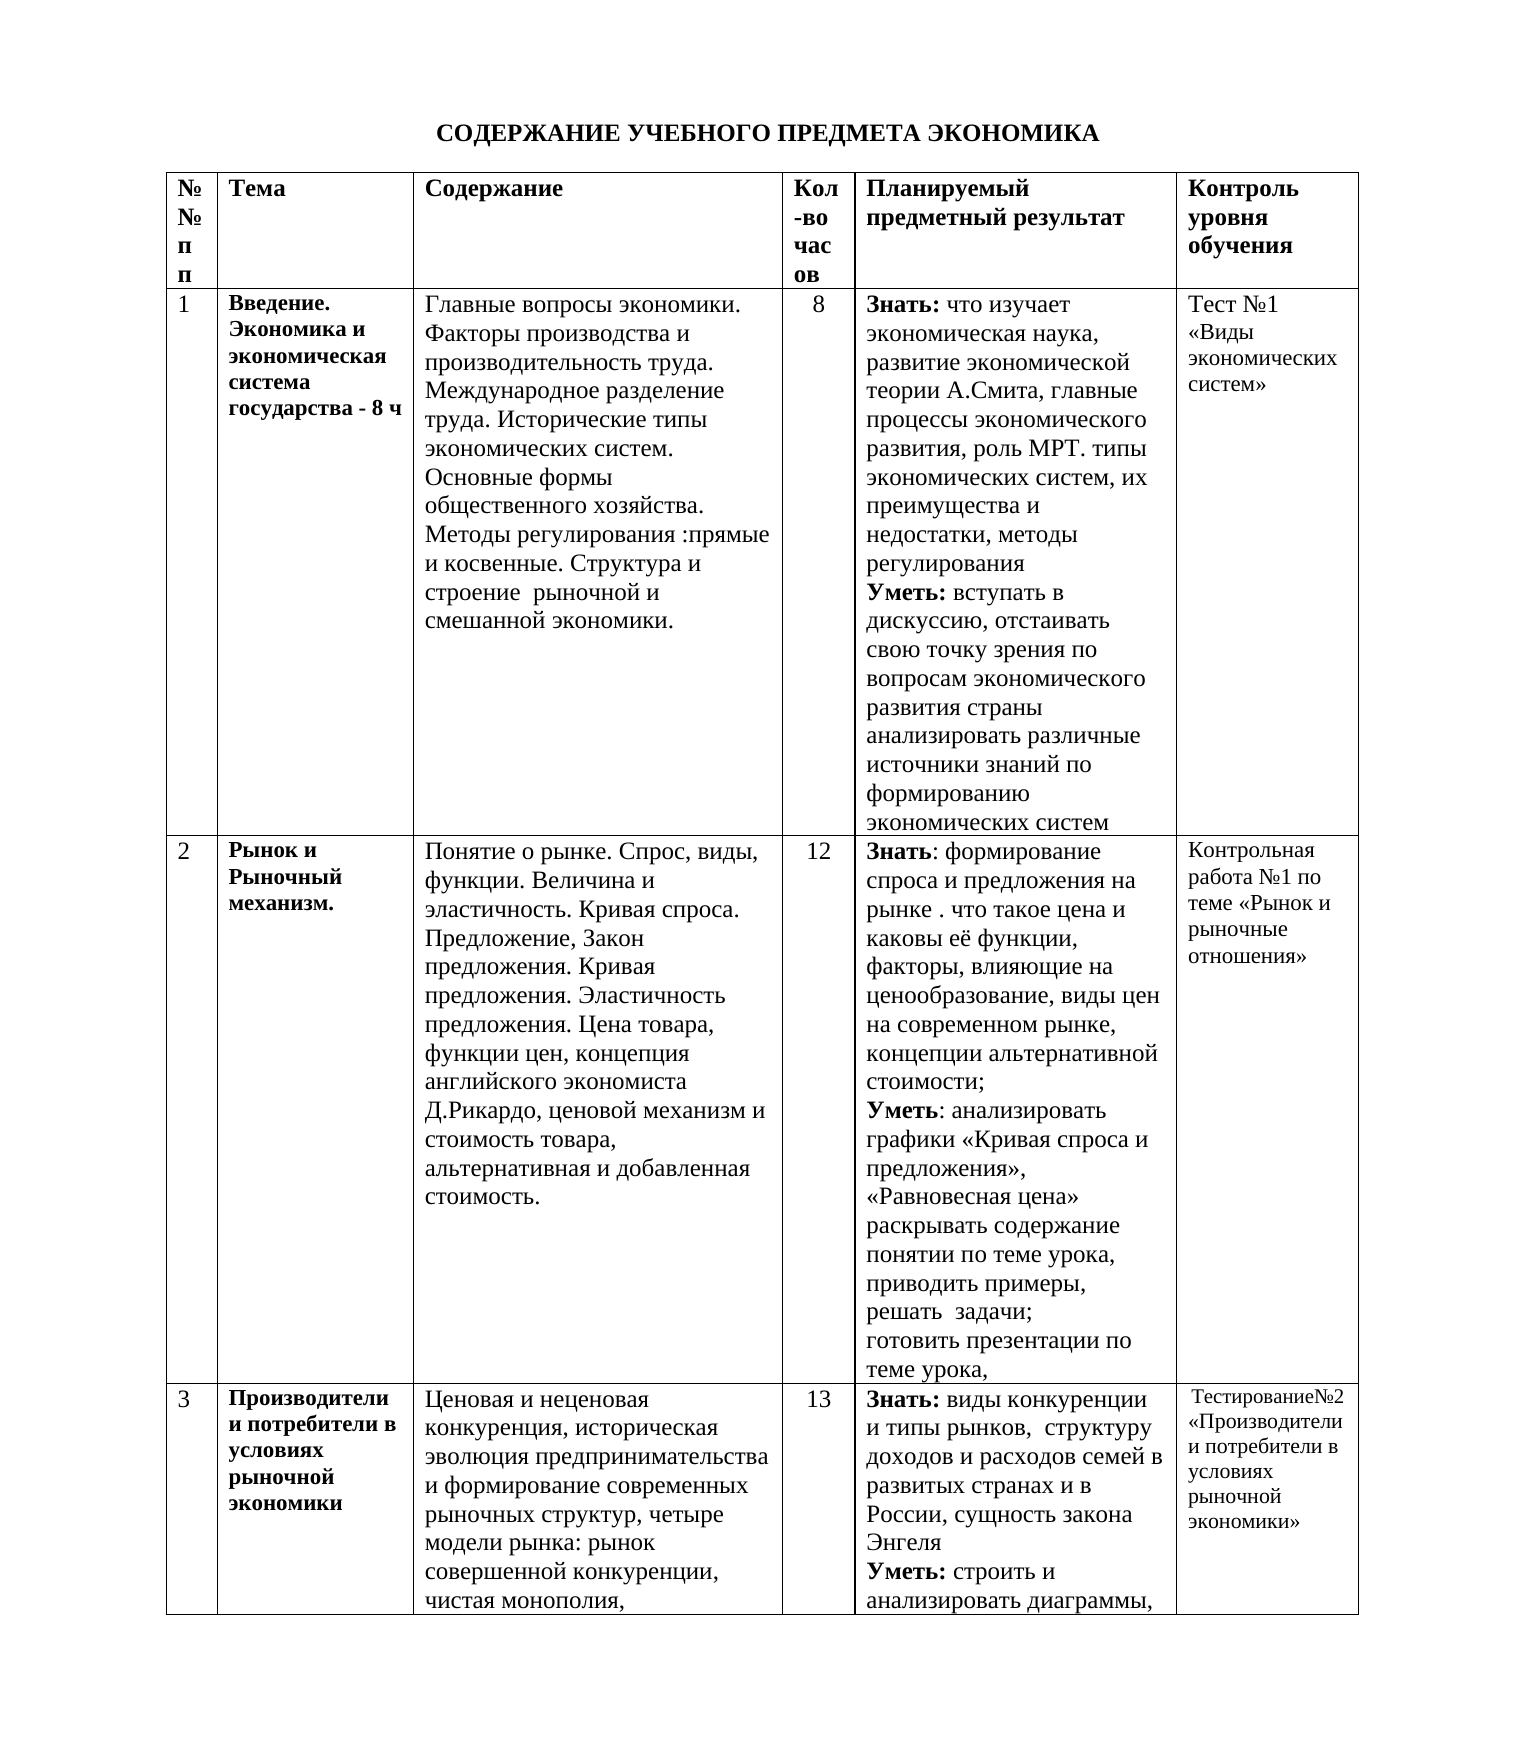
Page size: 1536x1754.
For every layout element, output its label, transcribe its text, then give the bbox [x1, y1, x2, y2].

table_cell 2 [167, 836, 217, 1383]
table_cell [1177, 1384, 1358, 1614]
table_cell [414, 1384, 782, 1614]
table_cell Тест №1 «Виды экономических систем» [1177, 289, 1358, 835]
table_cell 13 [783, 1384, 854, 1614]
table_header Кол-во часов [783, 173, 854, 288]
table_header Тема [218, 173, 413, 288]
table_header Содержание [414, 173, 782, 288]
table_cell Знать: формирование спроса и предложения на рынке . что такое цена и каковы её функции, факторы, влияющие на ценообразование, виды цен на современном рынке, концепции альтернативной стоимости; Уметь: анализировать графики «Кривая спроса и предложения», «Равновесная цена» раскрывать содержание понятии по теме урока, приводить примеры, решать задачи; готовить презентации по теме урока, [856, 836, 1176, 1383]
table_cell Рынок и Рыночный механизм. [218, 836, 413, 1383]
table_cell Главные вопросы экономики. Факторы производства и производительность труда. Международное разделение труда. Исторические типы экономических систем. Основные формы общественного хозяйства. Методы регулирования :прямые и косвенные. Структура и строение рыночной и смешанной экономики. [414, 289, 782, 835]
table_cell 8 [783, 289, 854, 835]
table_cell Понятие о рынке. Спрос, виды, функции. Величина и эластичность. Кривая спроса. Предложение, Закон предложения. Кривая предложения. Эластичность предложения. Цена товара, функции цен, концепция английского экономиста Д.Рикардо, ценовой механизм и стоимость товара, альтернативная и добавленная стоимость. [414, 836, 782, 1383]
table_cell 12 [783, 836, 854, 1383]
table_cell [856, 1384, 1176, 1614]
table_cell Контрольная работа №1 по теме «Рынок и рыночные отношения» [1177, 836, 1358, 1383]
table_cell Знать: что изучает экономическая наука, развитие экономической теории А.Смита, главные процессы экономического развития, роль МРТ. типы экономических систем, их преимущества и недостатки, методы регулирования Уметь: вступать в дискуссию, отстаивать свою точку зрения по вопросам экономического развития страны анализировать различные источники знаний по формированию экономических систем [856, 289, 1176, 835]
table_cell 3 [167, 1384, 217, 1614]
text СОДЕРЖАНИЕ УЧЕБНОГО ПРЕДМЕТА ЭКОНОМИКА [177, 118, 1358, 147]
table_cell 1 [167, 289, 217, 835]
table_header Контроль уровня обучения [1177, 173, 1358, 288]
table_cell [218, 1384, 413, 1614]
table_header №№ пп [167, 173, 217, 288]
table_header Планируемый предметный результат [856, 173, 1176, 288]
table_cell Введение. Экономика и экономическая система государства - 8 ч [218, 289, 413, 835]
